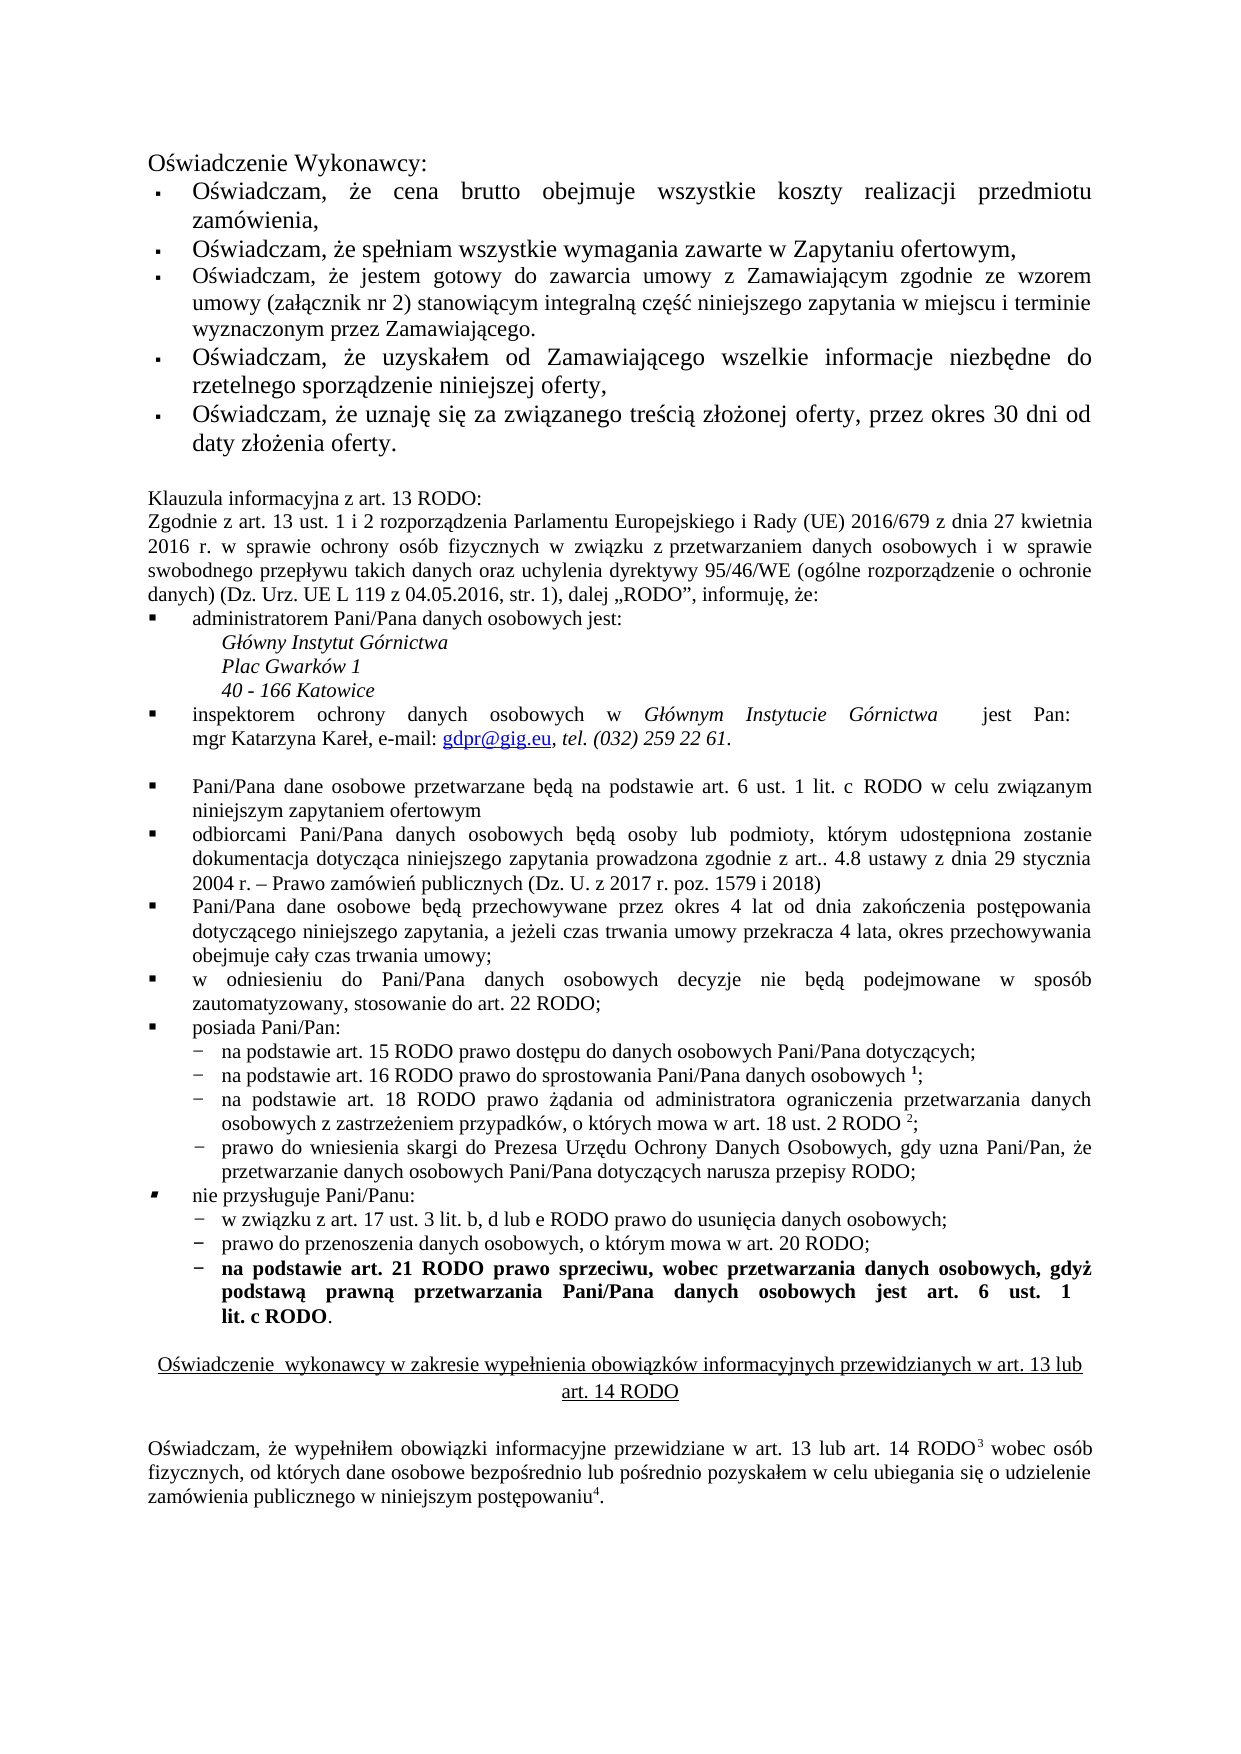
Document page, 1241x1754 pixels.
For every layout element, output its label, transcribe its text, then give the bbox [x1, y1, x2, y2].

text Plac Gwarków 1 [148, 654, 1093, 678]
list Pani/Pana dane osobowe przetwarzane będą na podstawie art. 6 ust. 1 lit. c RODO w celu związanym niniejszym zapytaniem ofertowym [148, 774, 1093, 822]
list w odniesieniu do Pani/Pana danych osobowych decyzje nie będą podejmowane w sposób zautomatyzowany, stosowanie do art. 22 RODO; [148, 967, 1093, 1015]
list prawo do przenoszenia danych osobowych, o którym mowa w art. 20 RODO; [192, 1231, 1093, 1255]
text Główny Instytut Górnictwa [221, 630, 1093, 654]
text Oświadczam, że wypełniłem obowiązki informacyjne przewidziane w art. 13 lub art. 14 RODO3 wobec osób fizycznych, od których dane osobowe bezpośrednio lub pośrednio pozyskałem w celu ubiegania się o udzielenie zamówienia publicznego w niniejszym postępowaniu4. [148, 1436, 1093, 1508]
list inspektorem ochrony danych osobowych w Głównym Instytucie Górnictwa jest Pan: mgr Katarzyna Kareł, e-mail: gdpr@gig.eu, tel. (032) 259 22 61. [148, 702, 1093, 750]
text Oświadczenie Wykonawcy: [148, 148, 1093, 176]
text 40 - 166 Katowice [221, 678, 1093, 702]
list Pani/Pana dane osobowe będą przechowywane przez okres 4 lat od dnia zakończenia postępowania dotyczącego niniejszego zapytania, a jeżeli czas trwania umowy przekracza 4 lata, okres przechowywania obejmuje cały czas trwania umowy; [148, 894, 1093, 967]
list administratorem Pani/Pana danych osobowych jest: [148, 606, 1093, 630]
list odbiorcami Pani/Pana danych osobowych będą osoby lub podmioty, którym udostępniona zostanie dokumentacja dotycząca niniejszego zapytania prowadzona zgodnie z art.. 4.8 ustawy z dnia 29 stycznia 2004 r. – Prawo zamówień publicznych (Dz. U. z 2017 r. poz. 1579 i 2018) [148, 822, 1093, 894]
list Oświadczam, że spełniam wszystkie wymagania zawarte w Zapytaniu ofertowym, [154, 234, 1093, 263]
list na podstawie art. 18 RODO prawo żądania od administratora ograniczenia przetwarzania danych osobowych z zastrzeżeniem przypadków, o których mowa w art. 18 ust. 2 RODO 2; [192, 1087, 1093, 1135]
list prawo do wniesienia skargi do Prezesa Urzędu Ochrony Danych Osobowych, gdy uzna Pani/Pan, że przetwarzanie danych osobowych Pani/Pana dotyczących narusza przepisy RODO; [192, 1135, 1093, 1183]
list na podstawie art. 15 RODO prawo dostępu do danych osobowych Pani/Pana dotyczących; [192, 1039, 1093, 1063]
list Oświadczam, że cena brutto obejmuje wszystkie koszty realizacji przedmiotu zamówienia, [154, 176, 1093, 234]
text Oświadczenie wykonawcy w zakresie wypełnienia obowiązków informacyjnych przewidzianych w art. 13 lub art. 14 RODO [148, 1352, 1093, 1403]
list w związku z art. 17 ust. 3 lit. b, d lub e RODO prawo do usunięcia danych osobowych; [192, 1207, 1093, 1231]
text Klauzula informacyjna z art. 13 RODO: [148, 485, 1093, 509]
list Oświadczam, że uznaję się za związanego treścią złożonej oferty, przez okres 30 dni od daty złożenia oferty. [154, 399, 1093, 457]
list Oświadczam, że jestem gotowy do zawarcia umowy z Zamawiającym zgodnie ze wzorem umowy (załącznik nr 2) stanowiącym integralną część niniejszego zapytania w miejscu i terminie wyznaczonym przez Zamawiającego. [154, 263, 1093, 342]
list na podstawie art. 16 RODO prawo do sprostowania Pani/Pana danych osobowych 1; [192, 1063, 1093, 1087]
list na podstawie art. 21 RODO prawo sprzeciwu, wobec przetwarzania danych osobowych, gdyż podstawą prawną przetwarzania Pani/Pana danych osobowych jest art. 6 ust. 1 lit. c RODO. [192, 1255, 1093, 1328]
list nie przysługuje Pani/Panu: [148, 1183, 1093, 1207]
text Zgodnie z art. 13 ust. 1 i 2 rozporządzenia Parlamentu Europejskiego i Rady (UE) 2016/679 z dnia 27 kwietnia 2016 r. w sprawie ochrony osób fizycznych w związku z przetwarzaniem danych osobowych i w sprawie swobodnego przepływu takich danych oraz uchylenia dyrektywy 95/46/WE (ogólne rozporządzenie o ochronie danych) (Dz. Urz. UE L 119 z 04.05.2016, str. 1), dalej „RODO”, informuję, że: [148, 509, 1093, 606]
list Oświadczam, że uzyskałem od Zamawiającego wszelkie informacje niezbędne do rzetelnego sporządzenie niniejszej oferty, [154, 342, 1093, 399]
list posiada Pani/Pan: [148, 1015, 1093, 1039]
